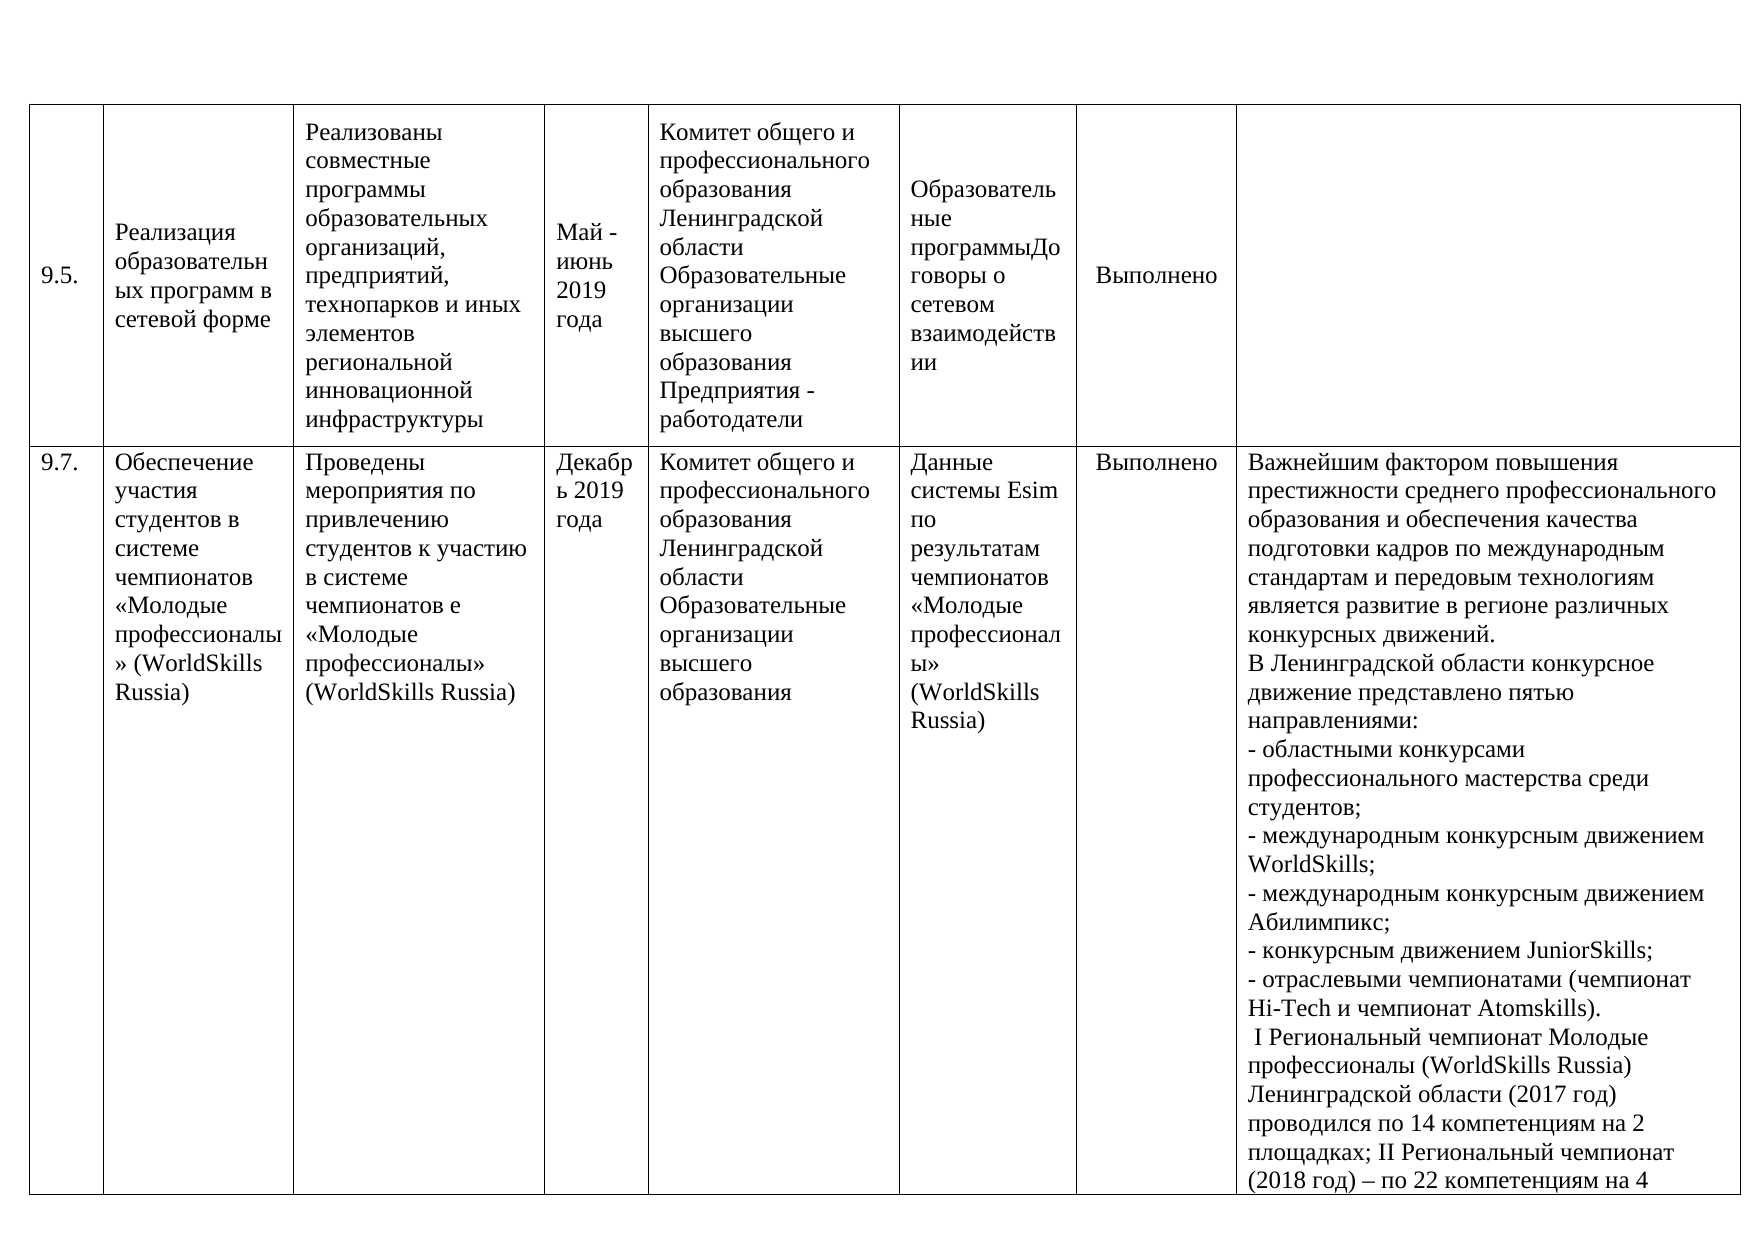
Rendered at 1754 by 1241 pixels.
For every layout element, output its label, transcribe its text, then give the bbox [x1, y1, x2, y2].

table_cell 9.5. [30, 105, 103, 446]
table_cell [104, 447, 293, 1194]
table_cell [1237, 105, 1740, 446]
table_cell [649, 447, 899, 1194]
table_cell Реализация образовательных программ в сетевой форме [104, 105, 293, 446]
table_cell Реализованы совместные программы образовательных организаций, предприятий, технопарков и иных элементов региональной инновационной инфраструктуры [294, 105, 544, 446]
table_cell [545, 105, 648, 446]
table_cell Выполнено [1077, 105, 1236, 446]
table_cell Декабрь 2019 года [545, 447, 648, 1194]
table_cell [294, 447, 544, 1194]
table_cell 9.7. [30, 447, 103, 1194]
table_cell Выполнено [1077, 447, 1236, 1194]
table_cell Комитет общего и профессионального образования Ленинградской области Образовательные организации высшего образования Предприятия - работодатели [649, 105, 899, 446]
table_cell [900, 447, 1076, 1194]
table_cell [1237, 447, 1740, 1194]
table_cell Образовательные программыДоговоры о сетевом взаимодействии [900, 105, 1076, 446]
